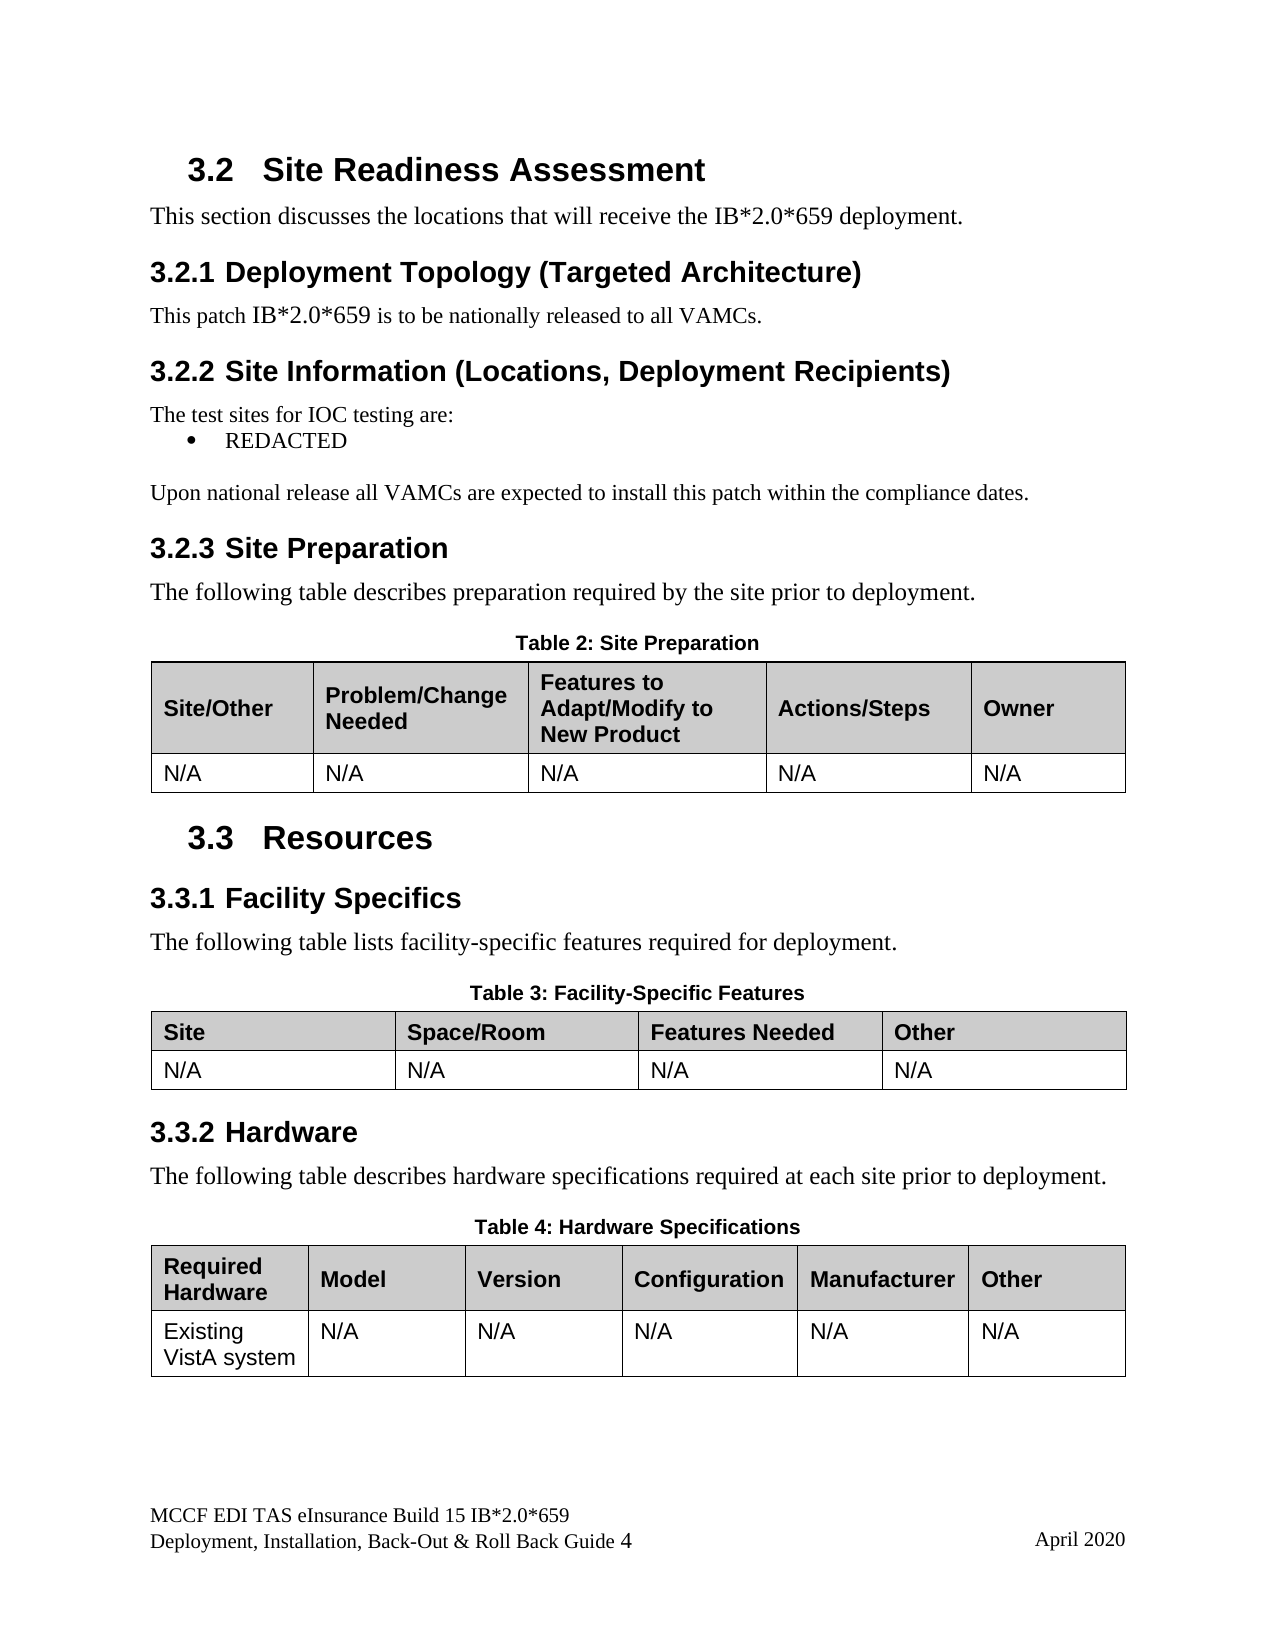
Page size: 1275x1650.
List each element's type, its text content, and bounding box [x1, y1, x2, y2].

table_header Other [969, 1246, 1125, 1310]
text Table 4: Hardware Specifications [194, 1215, 1081, 1239]
table_header Owner [972, 663, 1125, 753]
table_cell N/A [969, 1311, 1125, 1376]
table_header Features to Adapt/Modify to New Product [529, 663, 766, 753]
table_cell N/A [152, 754, 313, 792]
table_cell Existing VistA system [152, 1311, 308, 1376]
text Table 3: Facility-Specific Features [194, 981, 1080, 1005]
table_cell N/A [309, 1311, 465, 1376]
table_header Other [883, 1012, 1126, 1050]
table_cell N/A [529, 754, 766, 792]
subtitle Facility Specifics [150, 881, 1139, 914]
table_cell N/A [152, 1051, 395, 1089]
table_header Configuration [623, 1246, 797, 1310]
text The following table lists facility-specific features required for deployment. [150, 927, 1139, 956]
table_cell N/A [972, 754, 1125, 792]
table_header Site/Other [152, 663, 313, 753]
table_cell N/A [767, 754, 971, 792]
text Table 2: Site Preparation [194, 631, 1080, 655]
subtitle Site Preparation [150, 531, 1139, 565]
table_header Features Needed [639, 1012, 882, 1050]
text This patch IB*2.0*659 is to be nationally released to all VAMCs. [150, 301, 1139, 329]
table_header Actions/Steps [767, 663, 971, 753]
table_header Model [309, 1246, 465, 1310]
table_cell N/A [798, 1311, 968, 1376]
table_header Site [152, 1012, 395, 1050]
text The following table describes preparation required by the site prior to deployment. [150, 577, 1139, 606]
subtitle Deployment Topology (Targeted Architecture) [150, 254, 1139, 288]
subtitle Site Information (Locations, Deployment Recipients) [150, 354, 1139, 388]
text The following table describes hardware specifications required at each site prior to deployment. [150, 1161, 1139, 1190]
table_cell N/A [883, 1051, 1126, 1089]
table_header Manufacturer [798, 1246, 968, 1310]
subtitle Hardware [150, 1115, 1139, 1149]
table_cell N/A [396, 1051, 638, 1089]
table_cell N/A [466, 1311, 622, 1376]
table_cell N/A [314, 754, 528, 792]
table_header Version [466, 1246, 622, 1310]
table_header Problem/Change Needed [314, 663, 528, 753]
text Upon national release all VAMCs are expected to install this patch within the compliance dates. [150, 479, 1139, 506]
table_header Space/Room [396, 1012, 638, 1050]
list REDACTED [187, 427, 1139, 453]
text The test sites for IOC testing are: [150, 401, 1139, 427]
text This section discusses the locations that will receive the IB*2.0*659 deployment. [150, 201, 1139, 229]
subtitle Site Readiness Assessment [187, 150, 1139, 188]
subtitle Resources [187, 818, 1139, 856]
table_cell N/A [623, 1311, 797, 1376]
table_header Required Hardware [152, 1246, 308, 1310]
table_cell N/A [639, 1051, 882, 1089]
